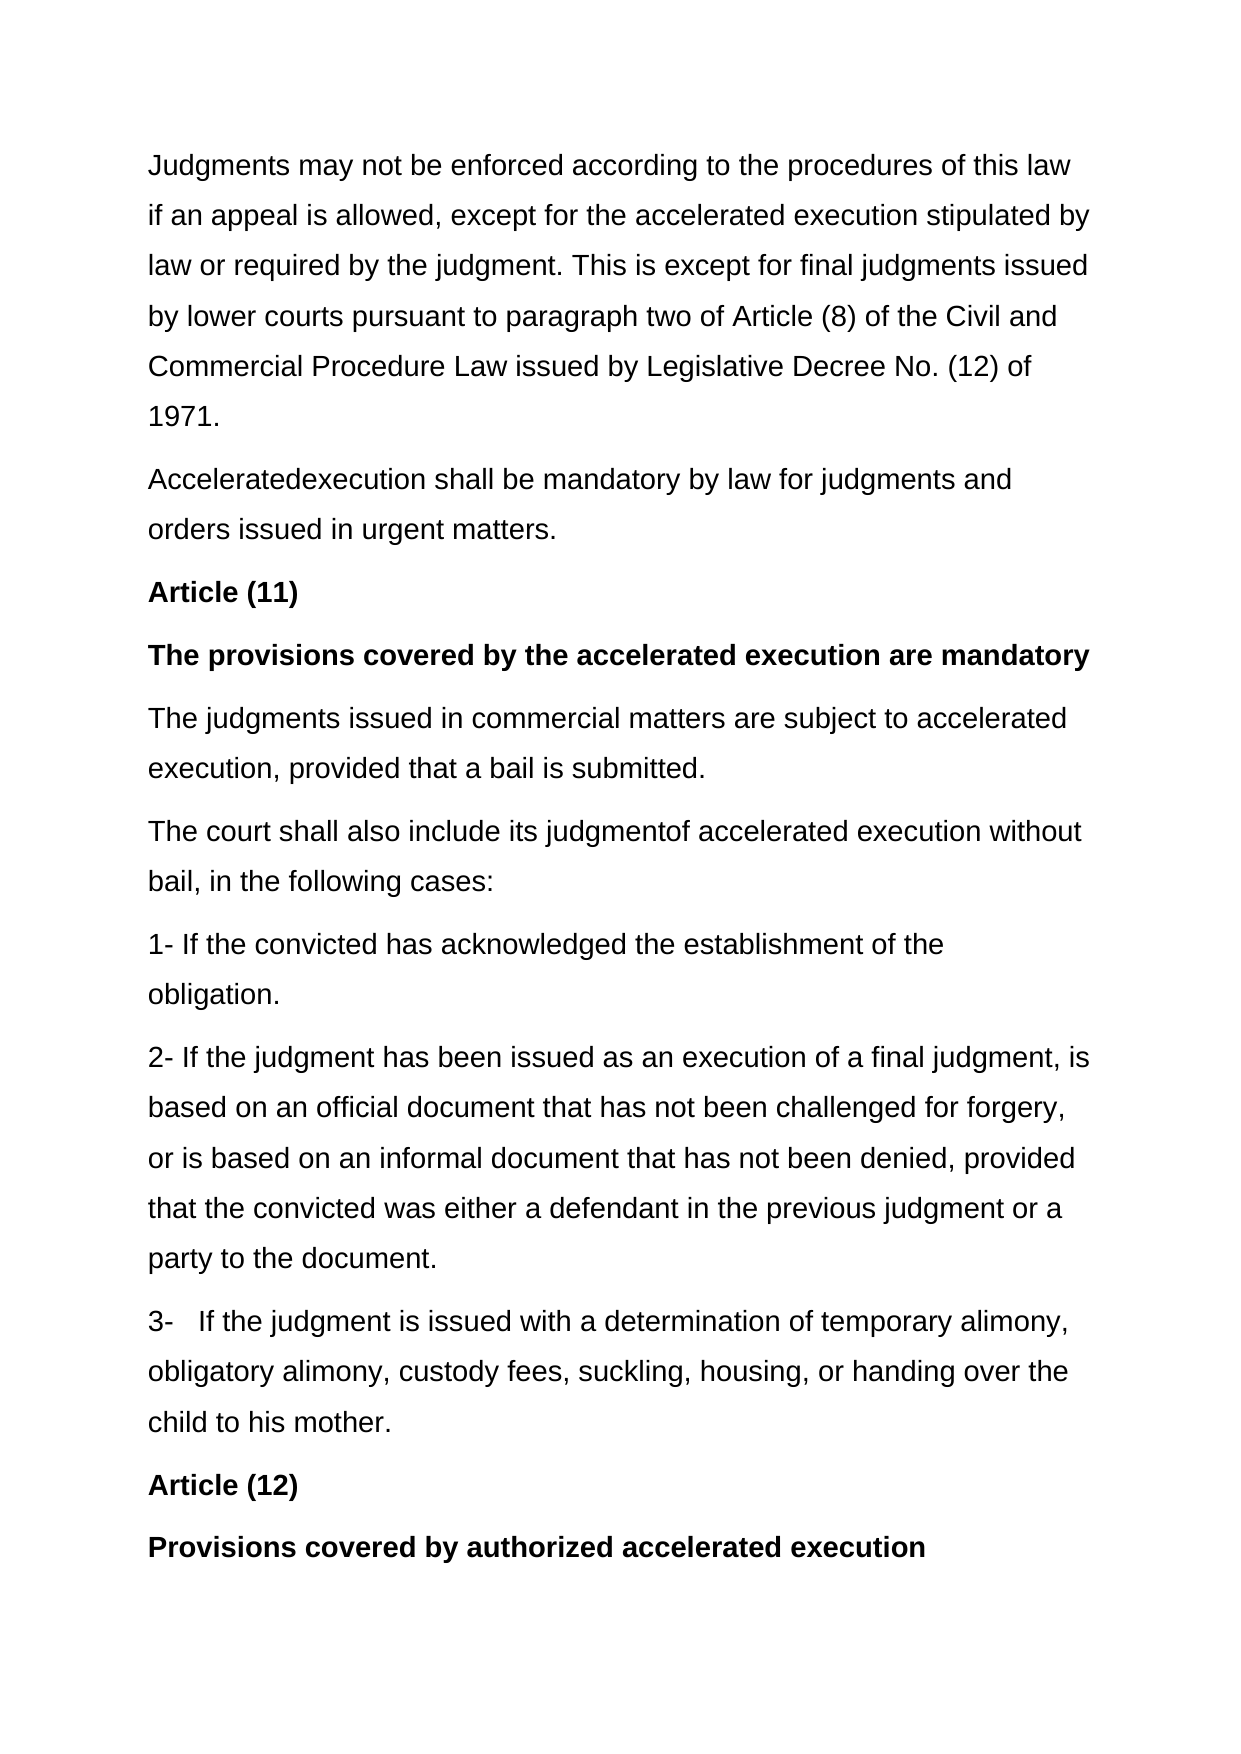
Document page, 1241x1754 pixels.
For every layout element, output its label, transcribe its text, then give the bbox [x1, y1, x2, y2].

text 2- If the judgment has been issued as an execution of a final judgment, is based on an official document that has not been challenged for forgery, or is based on an informal document that has not been denied, provided that the convicted was either a defendant in the previous judgment or a party to the document. [148, 1040, 1093, 1275]
text Article (11) [148, 575, 1093, 609]
text The provisions covered by the accelerated execution are mandatory [148, 638, 1093, 671]
text Acceleratedexecution shall be mandatory by law for judgments and orders issued in urgent matters. [148, 462, 1093, 546]
text 1- If the convicted has acknowledged the establishment of the obligation. [148, 927, 1093, 1011]
text Provisions covered by authorized accelerated execution [148, 1530, 1093, 1564]
text The court shall also include its judgmentof accelerated execution without bail, in the following cases: [148, 814, 1093, 898]
text Judgments may not be enforced according to the procedures of this law if an appeal is allowed, except for the accelerated execution stipulated by law or required by the judgment. This is except for final judgments issued by lower courts pursuant to paragraph two of Article (8) of the Civil and Commercial Procedure Law issued by Legislative Decree No. (12) of 1971. [148, 148, 1093, 433]
text 3- If the judgment is issued with a determination of temporary alimony, obligatory alimony, custody fees, suckling, housing, or handing over the child to his mother. [148, 1304, 1093, 1438]
text The judgments issued in commercial matters are subject to accelerated execution, provided that a bail is submitted. [148, 701, 1093, 784]
text Article (12) [148, 1468, 1093, 1501]
